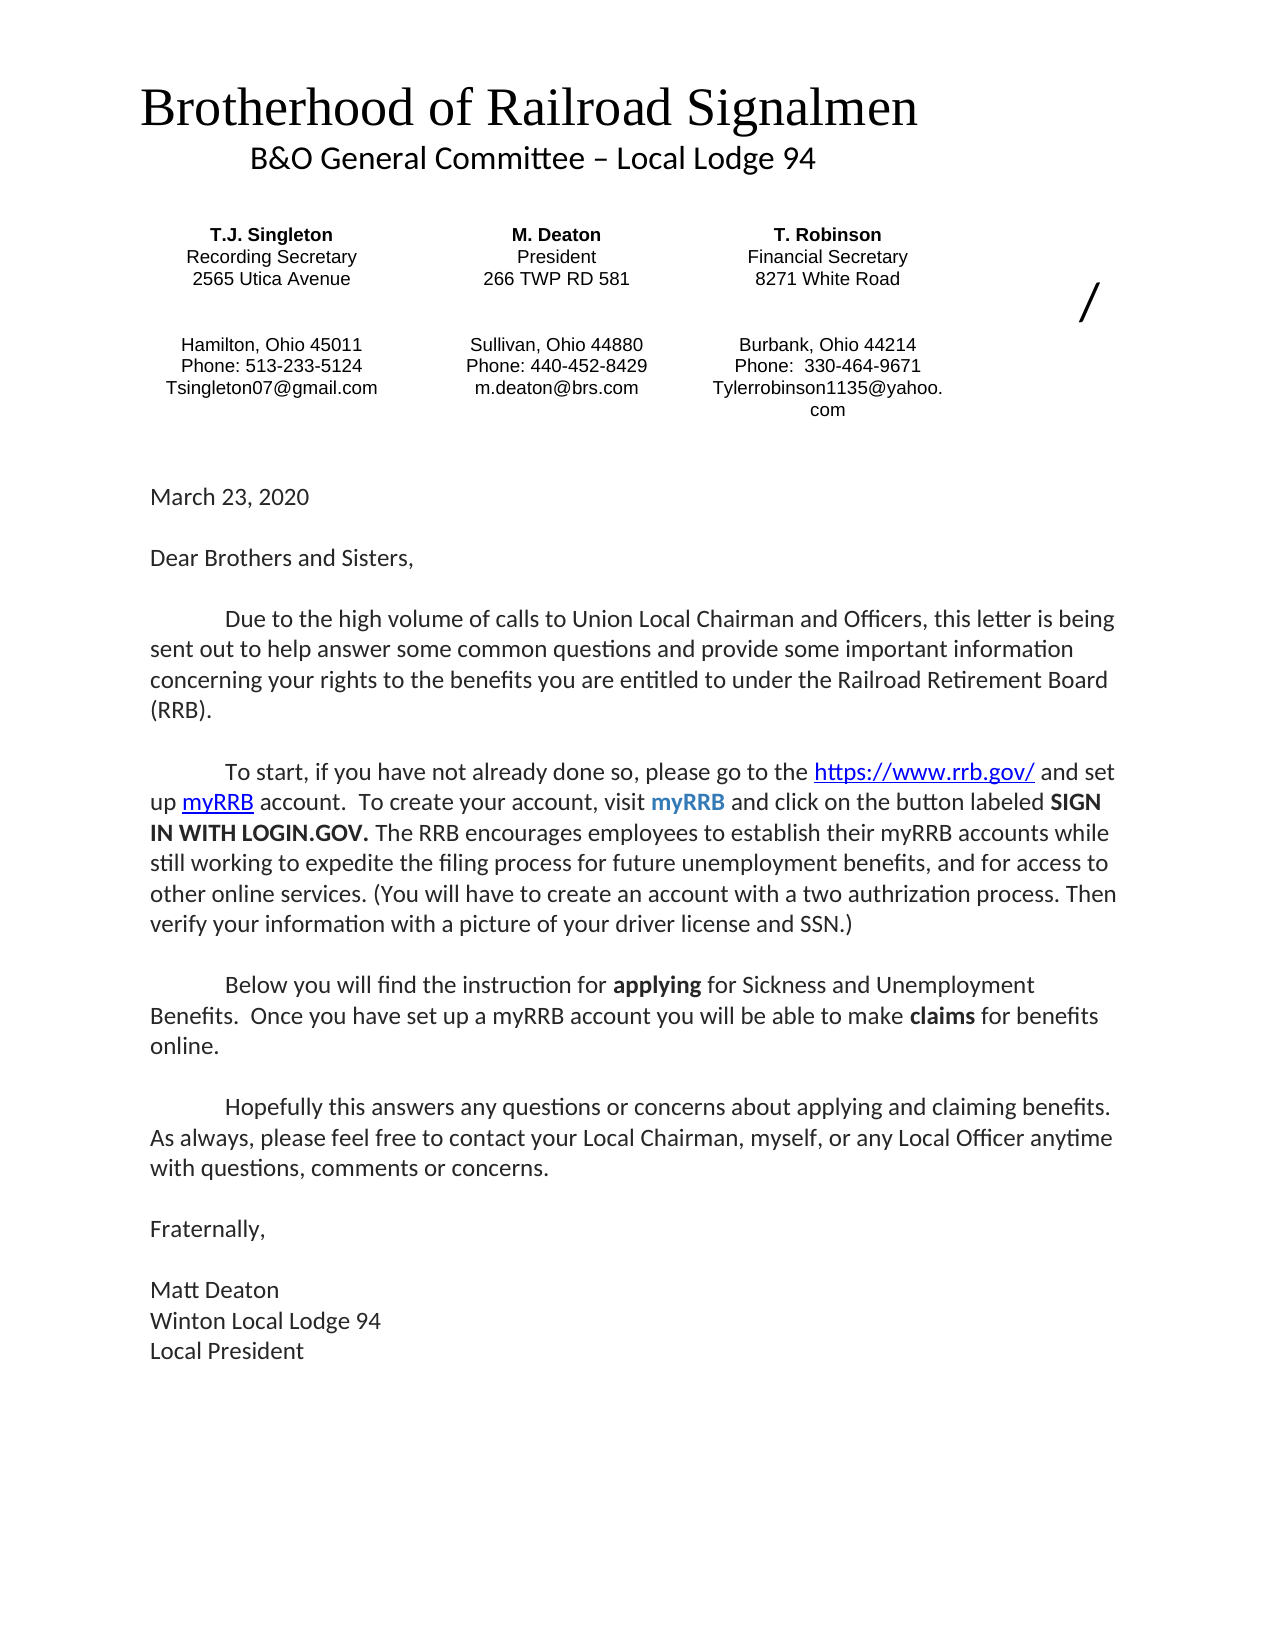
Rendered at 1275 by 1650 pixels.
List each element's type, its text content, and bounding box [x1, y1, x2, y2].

text As always, please feel free to contact your Local Chairman, myself, or any Local Officer anytime with questions, comments or concerns. [150, 1122, 1125, 1183]
text Below you will find the instruction for applying for Sickness and Unemployment Benefits. Once you have set up a myRRB account you will be able to make claims for benefits online. [150, 969, 1125, 1061]
text March 23, 2020 [150, 481, 1125, 511]
text Fraternally, [150, 1213, 1125, 1244]
text Winton Local Lodge 94 [150, 1305, 1125, 1336]
text Due to the high volume of calls to Union Local Chairman and Officers, this letter is being sent out to help answer some common questions and provide some important information concerning your rights to the benefits you are entitled to under the Railroad Retirement Board (RRB). [150, 603, 1125, 725]
text Dear Brothers and Sisters, [150, 542, 1125, 572]
text To start, if you have not already done so, please go to the https://www.rrb.gov/ and set up myRRB account. To create your account, visit myRRB and click on the button labeled SIGN IN WITH LOGIN.GOV. The RRB encourages employees to establish their myRRB accounts while still working to expedite the filing process for future unemployment benefits, and for access to other online services. (You will have to create an account with a two authrization process. Then verify your information with a picture of your driver license and SSN.) [150, 756, 1125, 969]
text Hopefully this answers any questions or concerns about applying and claiming benefits. [150, 1091, 1125, 1122]
text Local President [150, 1336, 1125, 1366]
text Matt Deaton [150, 1274, 1125, 1305]
